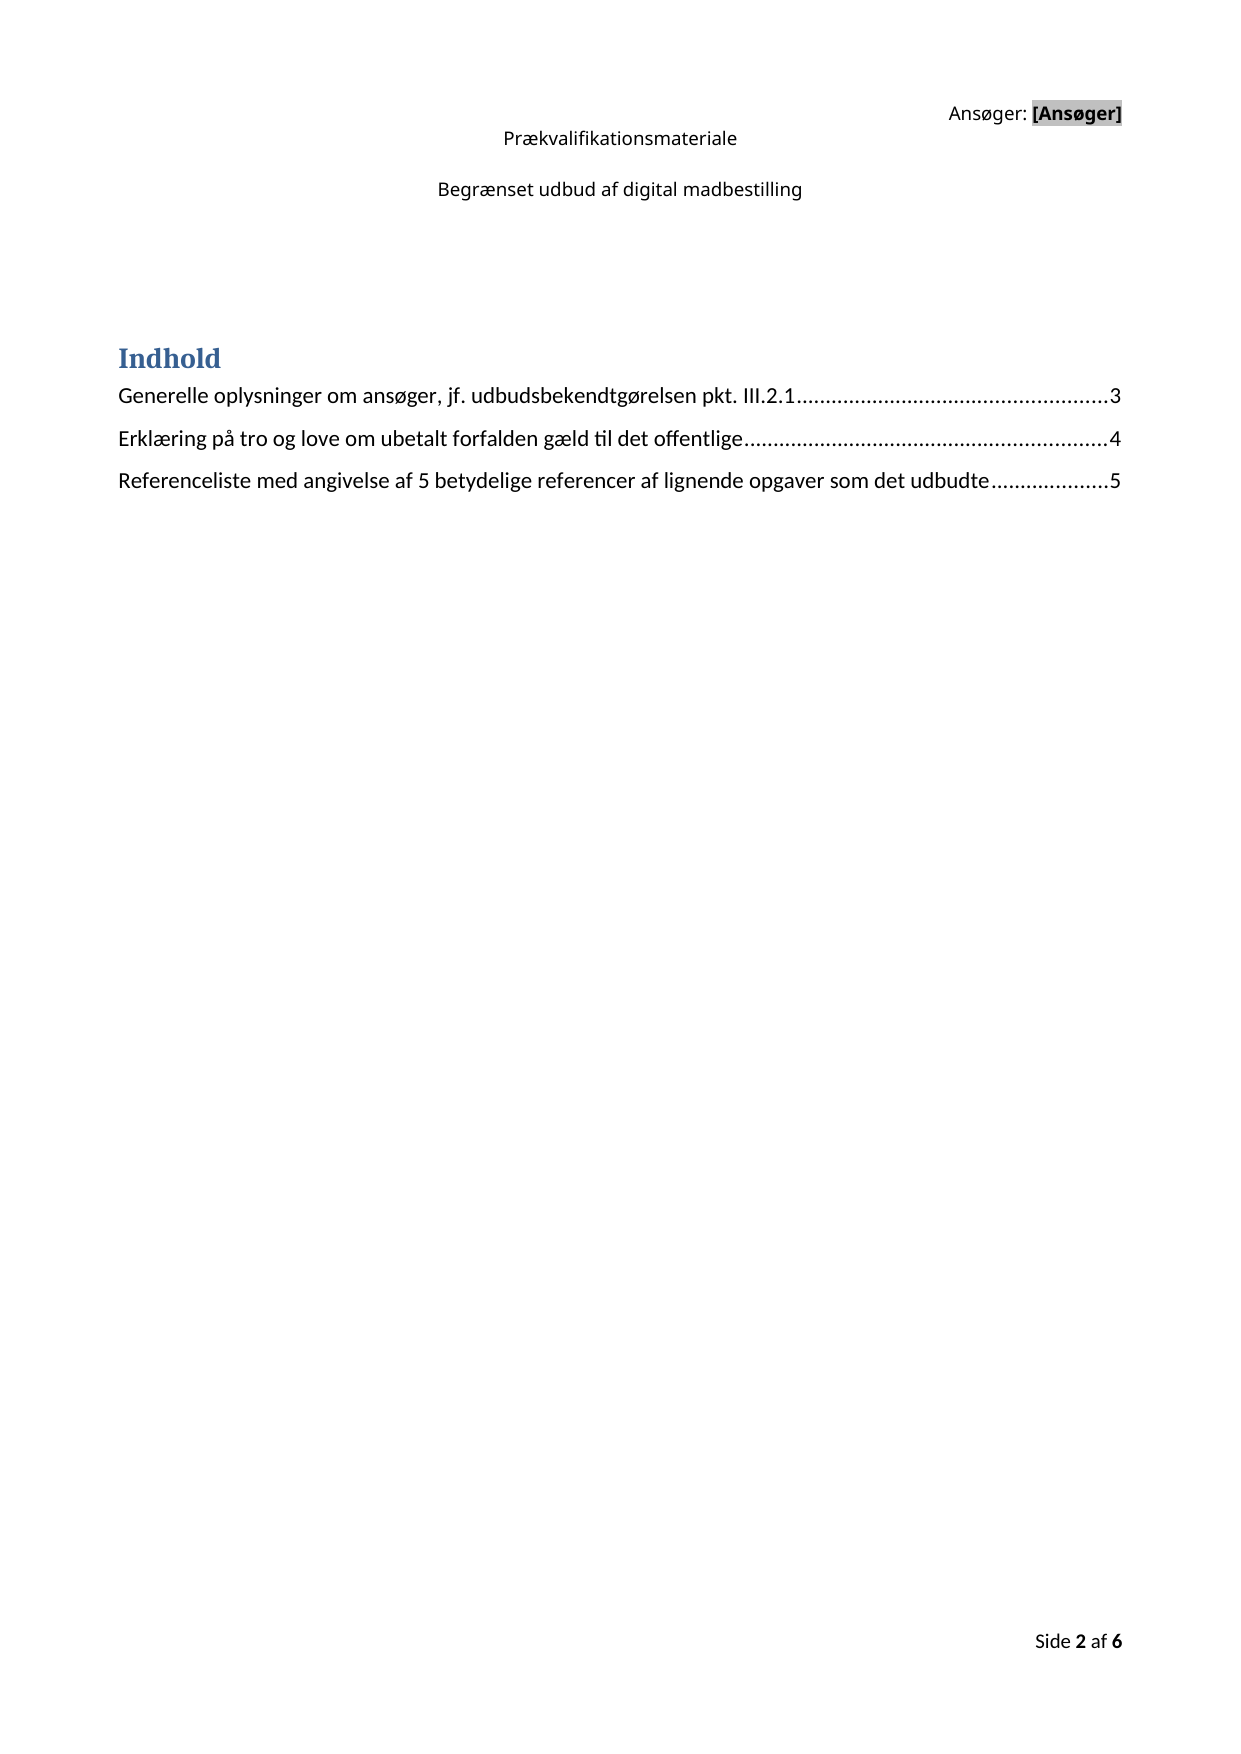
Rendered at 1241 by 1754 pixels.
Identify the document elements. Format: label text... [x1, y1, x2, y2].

text Referenceliste med angivelse af 5 betydelige referencer af lignende opgaver som det udbudte 5 [118, 466, 1122, 494]
subtitle Indhold [118, 342, 1122, 376]
text Erklæring på tro og love om ubetalt forfalden gæld til det offentlige 4 [118, 424, 1122, 452]
text Generelle oplysninger om ansøger, jf. udbudsbekendtgørelsen pkt. III.2.1 3 [118, 381, 1122, 409]
